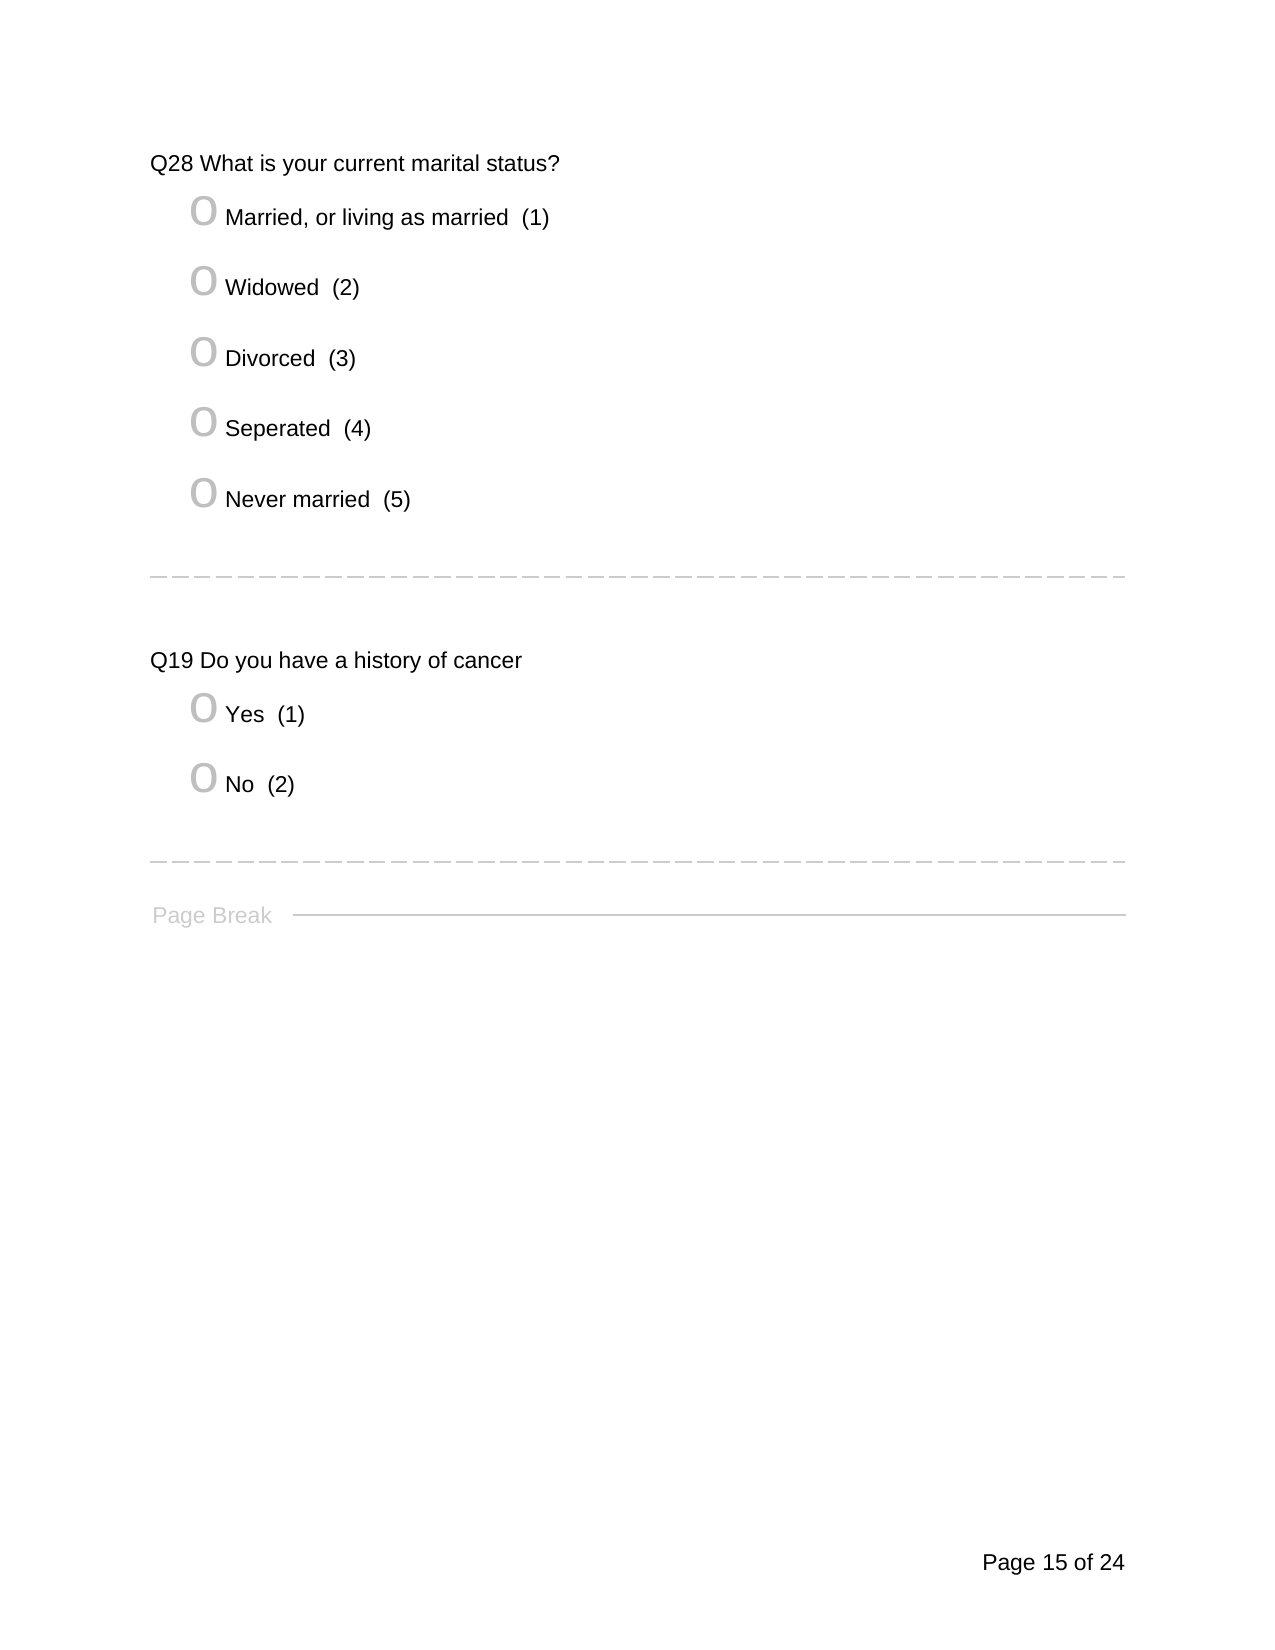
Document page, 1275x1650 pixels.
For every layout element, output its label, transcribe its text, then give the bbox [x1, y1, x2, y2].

list Divorced (3) [187, 321, 1125, 383]
list Yes (1) [187, 677, 1125, 738]
text Q28 What is your current marital status? [150, 150, 1125, 176]
list Widowed (2) [187, 251, 1125, 312]
table_header Page Break [151, 902, 292, 942]
list Seperated (4) [187, 392, 1125, 453]
text Q19 Do you have a history of cancer [150, 647, 1125, 673]
table_header [292, 902, 1127, 942]
list Married, or living as married (1) [187, 180, 1125, 242]
list Never married (5) [187, 462, 1125, 524]
list No (2) [187, 747, 1125, 809]
